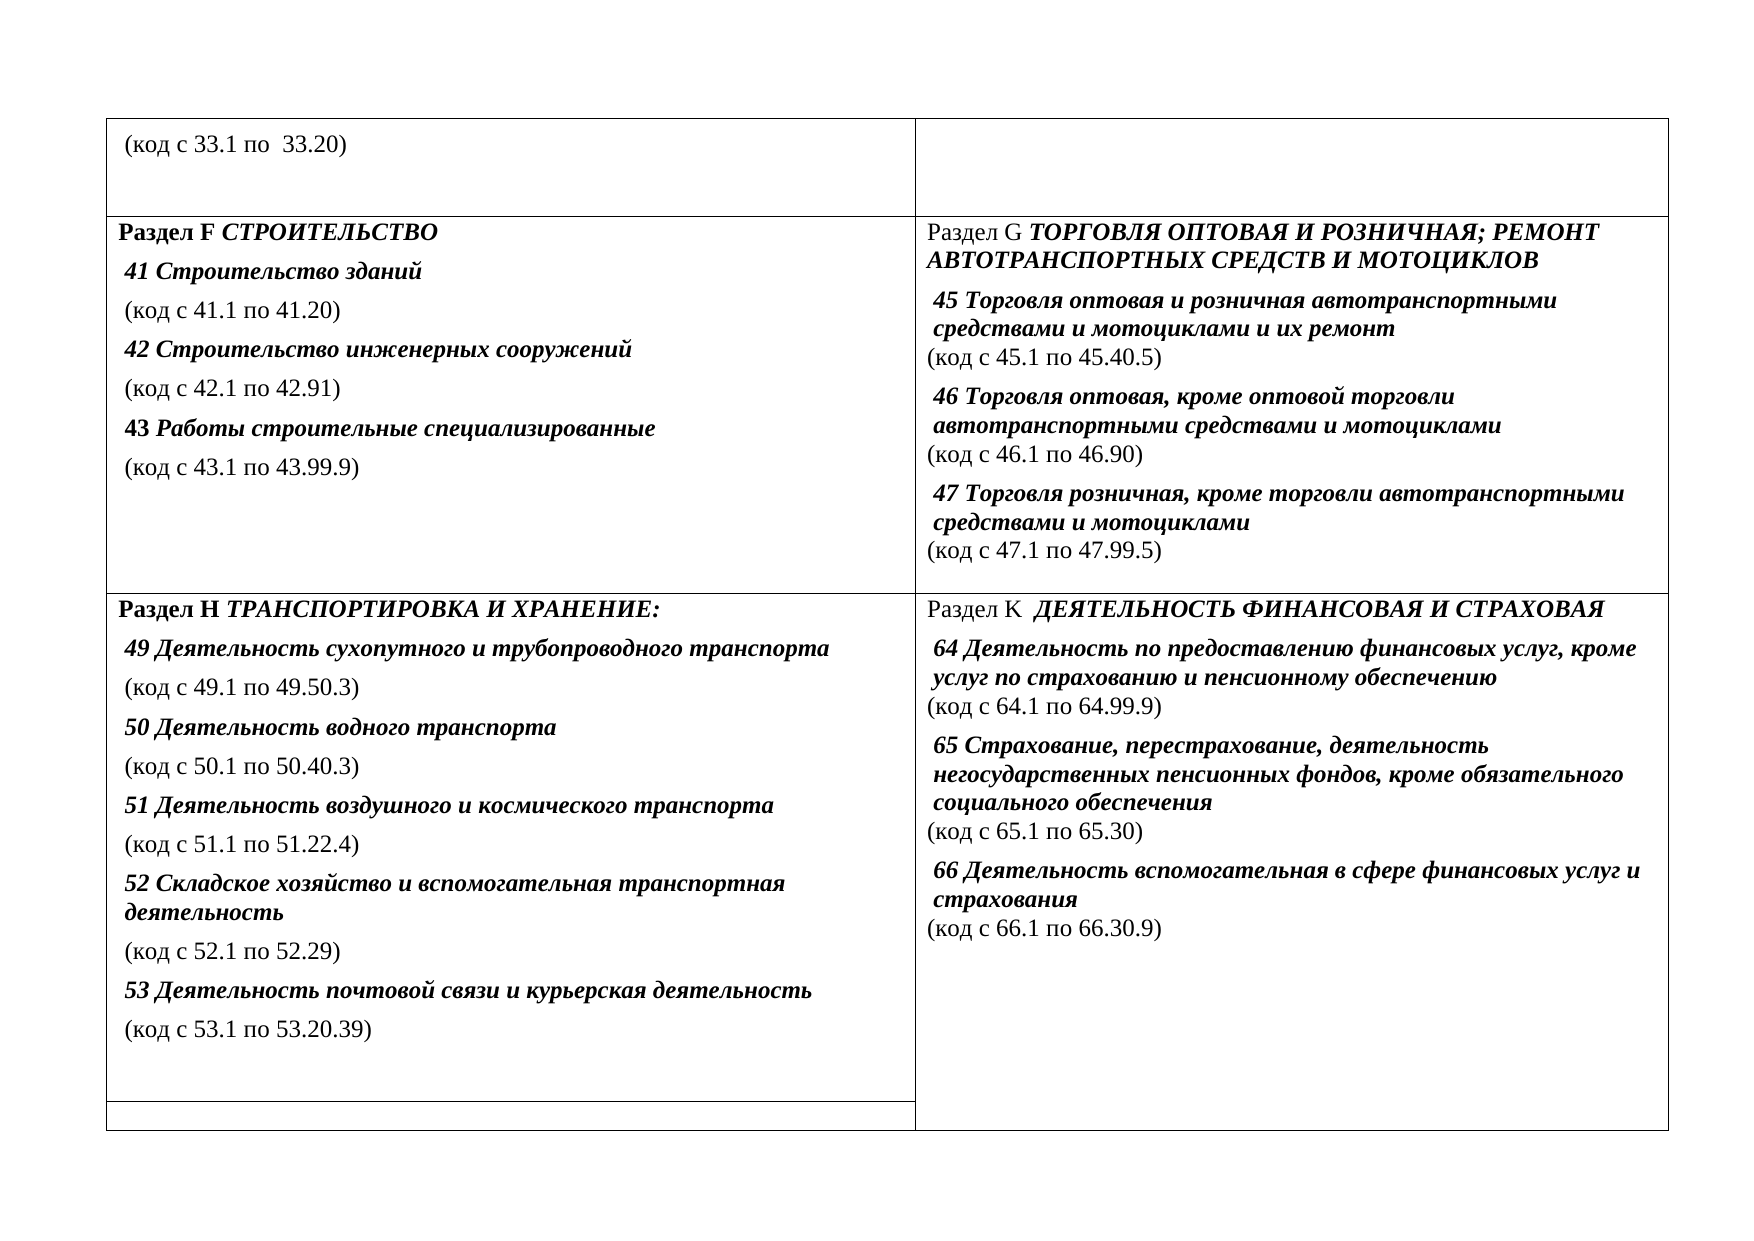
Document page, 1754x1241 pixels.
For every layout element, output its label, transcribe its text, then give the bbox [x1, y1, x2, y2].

table_cell Раздел G ТОРГОВЛЯ ОПТОВАЯ И РОЗНИЧНАЯ; РЕМОНТ АВТОТРАНСПОРТНЫХ СРЕДСТВ И МОТОЦИКЛОВ 45 Торговля оптовая и розничная автотранспортными средствами и мотоциклами и их ремонт (код с 45.1 по 45.40.5) 46 Торговля оптовая, кроме оптовой торговли автотранспортными средствами и мотоциклами (код с 46.1 по 46.90) 47 Торговля розничная, кроме торговли автотранспортными средствами и мотоциклами (код с 47.1 по 47.99.5) [916, 217, 1668, 593]
table_cell Раздел F СТРОИТЕЛЬСТВО 41 Строительство зданий (код с 41.1 по 41.20) 42 Строительство инженерных сооружений (код с 42.1 по 42.91) 43 Работы строительные специализированные (код с 43.1 по 43.99.9) [107, 217, 915, 593]
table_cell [107, 119, 915, 216]
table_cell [107, 1102, 915, 1129]
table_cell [916, 119, 1668, 216]
table_cell Раздел H ТРАНСПОРТИРОВКА И ХРАНЕНИЕ: 49 Деятельность сухопутного и трубопроводного транспорта (код с 49.1 по 49.50.3) 50 Деятельность водного транспорта (код с 50.1 по 50.40.3) 51 Деятельность воздушного и космического транспорта (код с 51.1 по 51.22.4) 52 Складское хозяйство и вспомогательная транспортная деятельность (код с 52.1 по 52.29) 53 Деятельность почтовой связи и курьерская деятельность (код с 53.1 по 53.20.39) [107, 594, 915, 1101]
table_cell Раздел K ДЕЯТЕЛЬНОСТЬ ФИНАНСОВАЯ И СТРАХОВАЯ 64 Деятельность по предоставлению финансовых услуг, кроме услуг по страхованию и пенсионному обеспечению (код с 64.1 по 64.99.9) 65 Страхование, перестрахование, деятельность негосударственных пенсионных фондов, кроме обязательного социального обеспечения (код с 65.1 по 65.30) 66 Деятельность вспомогательная в сфере финансовых услуг и страхования (код с 66.1 по 66.30.9) [916, 594, 1668, 1129]
